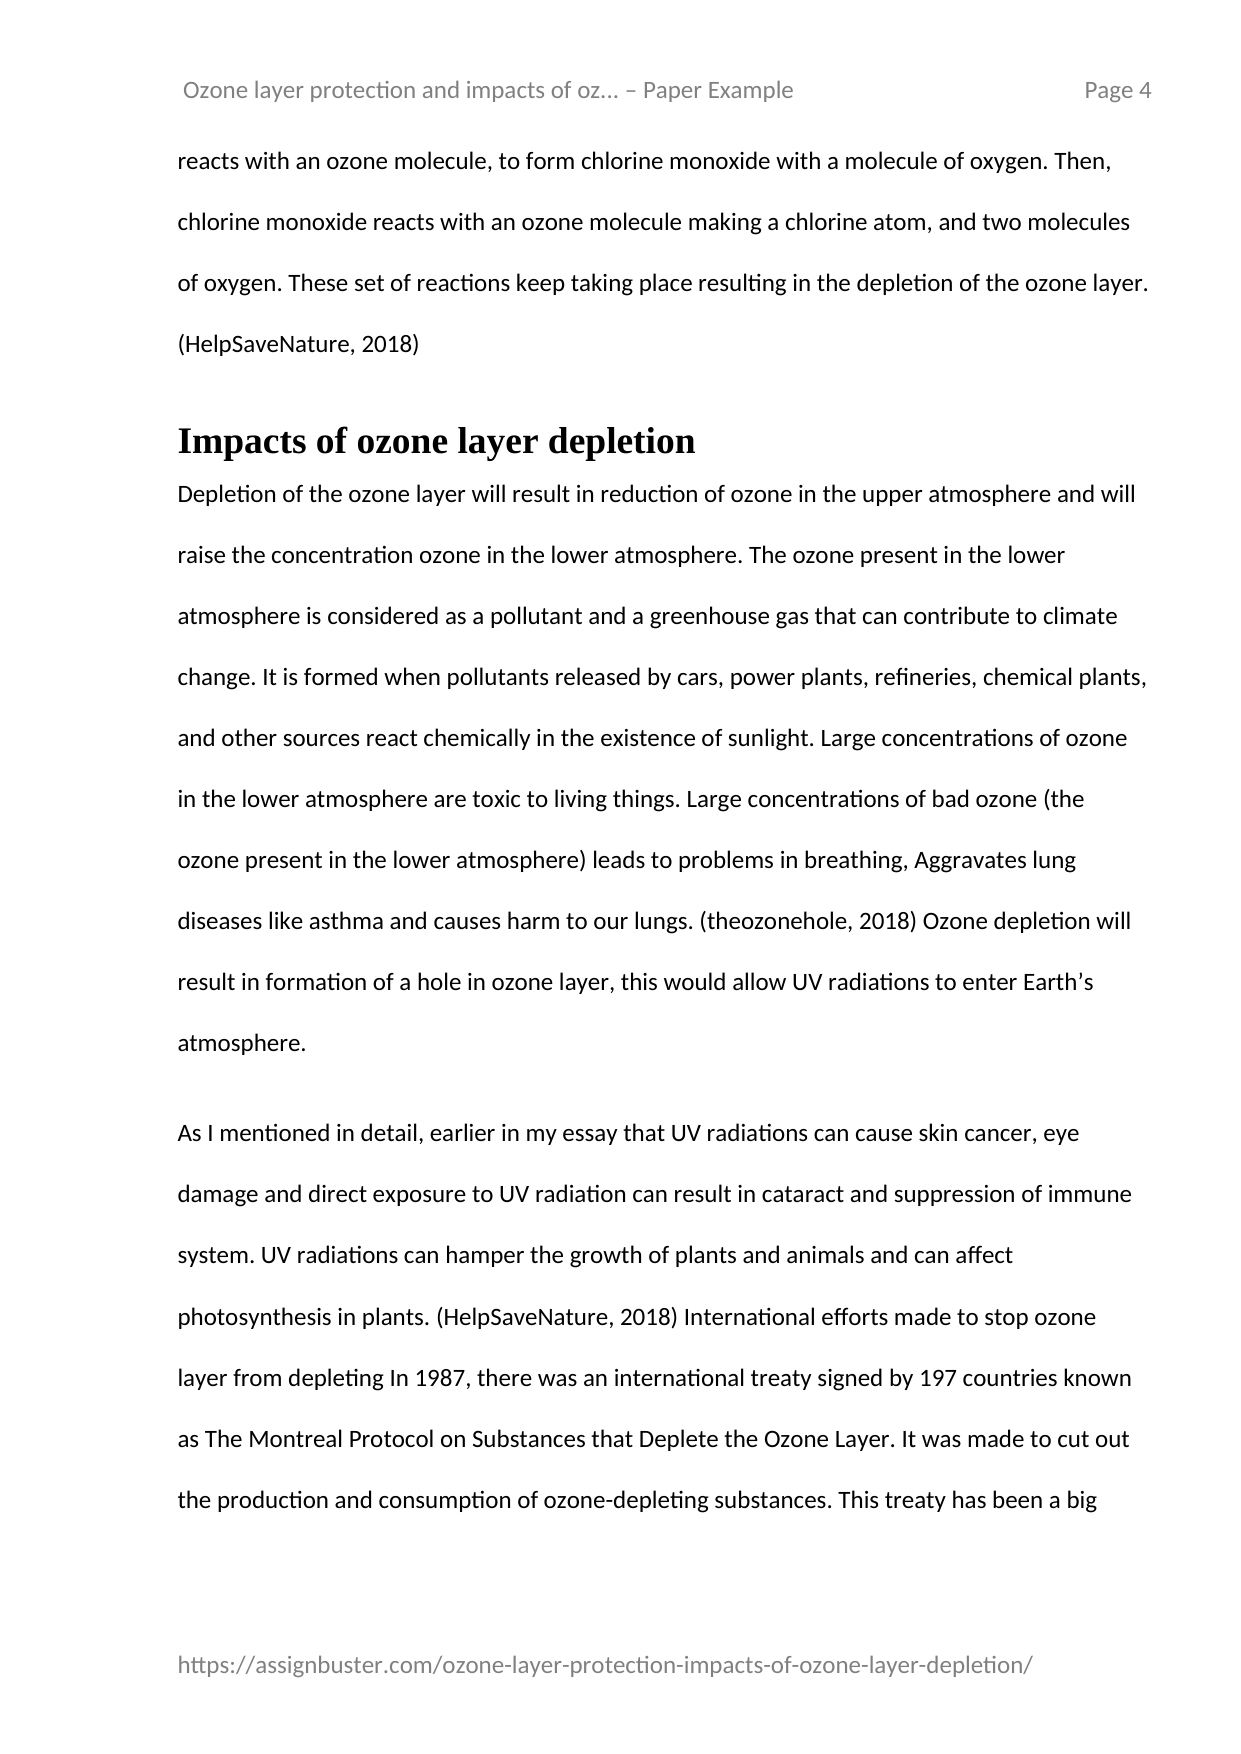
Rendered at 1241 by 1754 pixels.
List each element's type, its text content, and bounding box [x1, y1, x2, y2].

text Depletion of the ozone layer will result in reduction of ozone in the upper atmosphere and will raise the concentration ozone in the lower atmosphere. The ozone present in the lower atmosphere is considered as a pollutant and a greenhouse gas that can contribute to climate change. It is formed when pollutants released by cars, power plants, refineries, chemical plants, and other sources react chemically in the existence of sunlight. Large concentrations of ozone in the lower atmosphere are toxic to living things. Large concentrations of bad ozone (the ozone present in the lower atmosphere) leads to problems in breathing, Aggravates lung diseases like asthma and causes harm to our lungs. (theozonehole, 2018) Ozone depletion will result in formation of a hole in ozone layer, this would allow UV radiations to enter Earth’s atmosphere. [177, 478, 1152, 1058]
subtitle Impacts of ozone layer depletion [177, 419, 1152, 462]
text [177, 1118, 1152, 1514]
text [177, 145, 1152, 359]
